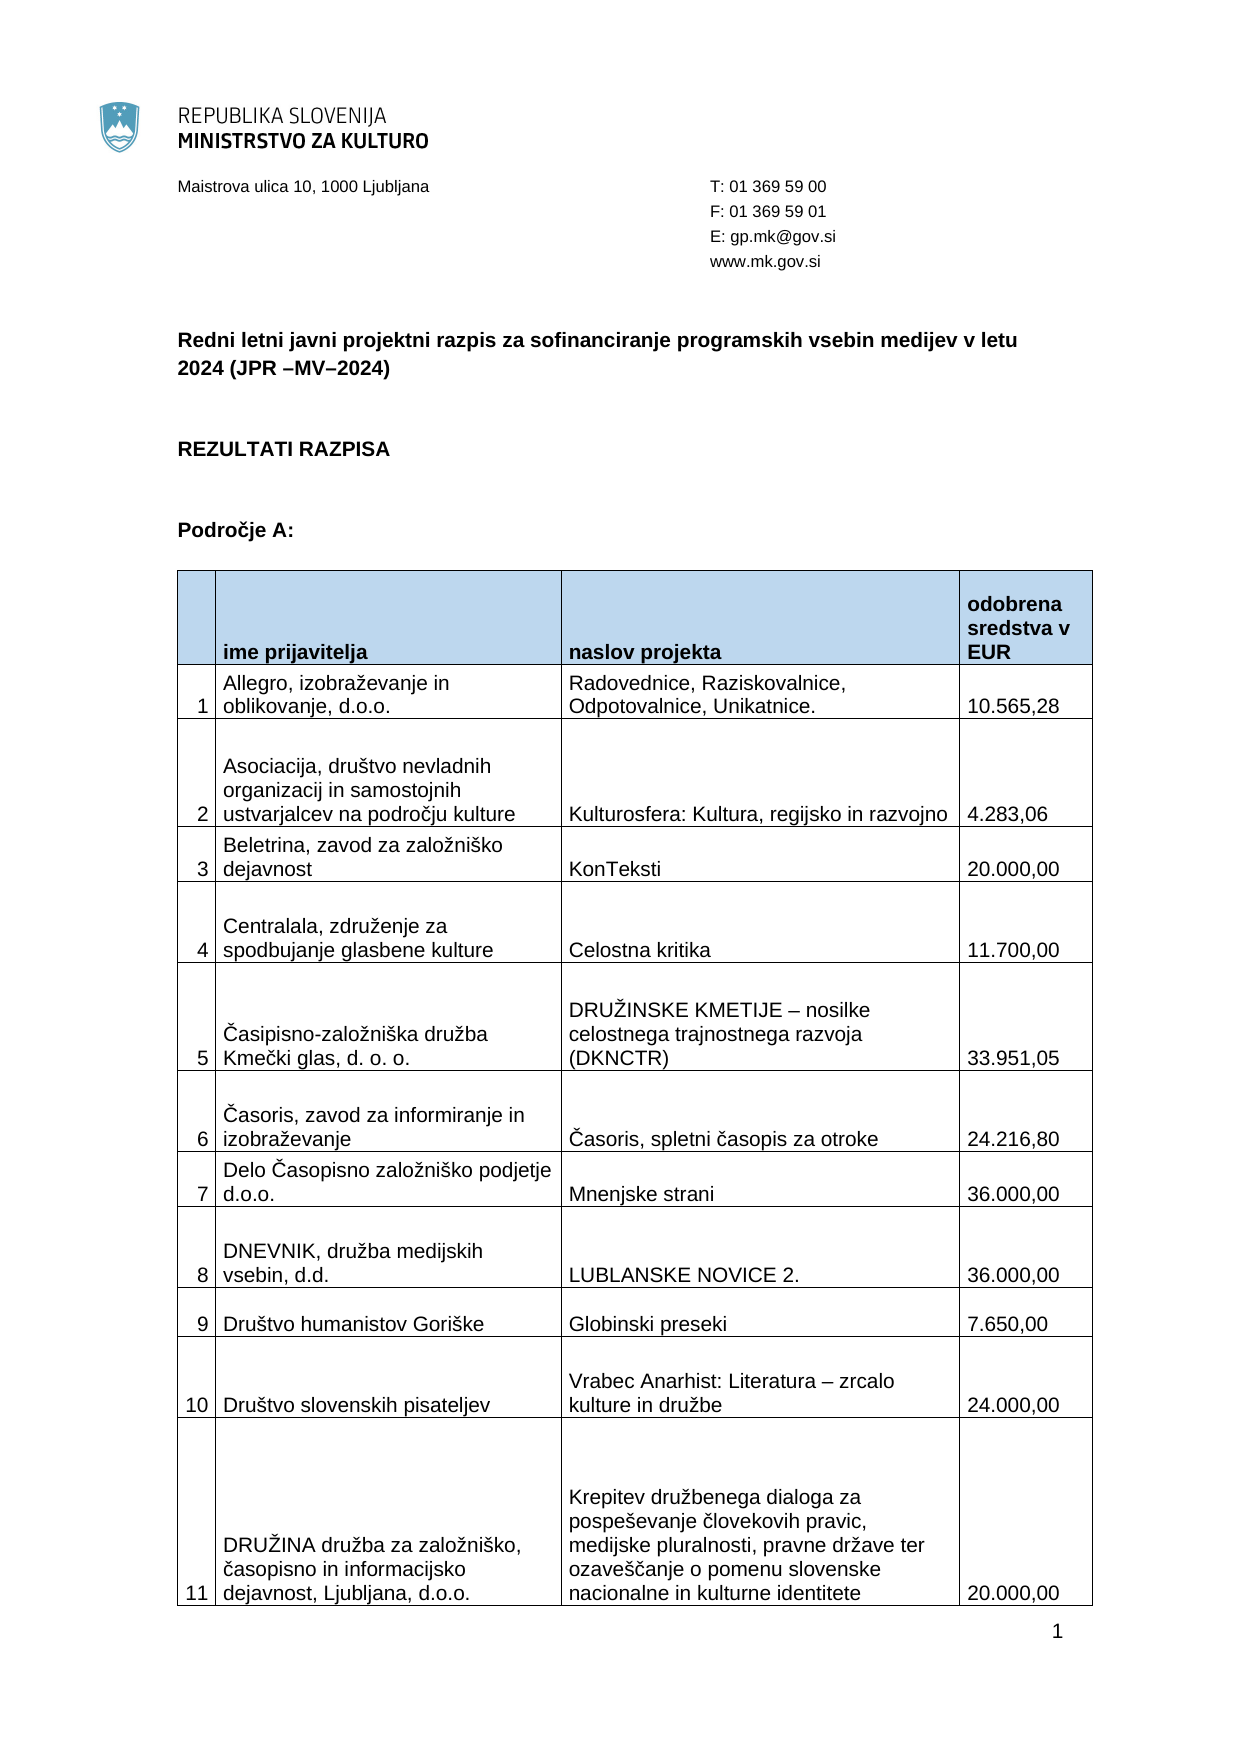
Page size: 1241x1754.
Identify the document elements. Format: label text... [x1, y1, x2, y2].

table_cell Allegro, izobraževanje in oblikovanje, d.o.o. [216, 665, 561, 718]
table_cell DRUŽINSKE KMETIJE – nosilke celostnega trajnostnega razvoja (DKNCTR) [562, 963, 959, 1070]
table_cell 24.000,00 [960, 1337, 1092, 1417]
table_cell 1 [178, 665, 215, 718]
table_cell Beletrina, zavod za založniško dejavnost [216, 827, 561, 881]
picture [0, 0, 709, 160]
table_cell Društvo humanistov Goriške [216, 1288, 561, 1336]
table_cell 5 [178, 963, 215, 1070]
table_cell 9 [178, 1288, 215, 1336]
table_cell 7.650,00 [960, 1288, 1092, 1336]
table_cell Celostna kritika [562, 882, 959, 962]
table_cell Delo Časopisno založniško podjetje d.o.o. [216, 1152, 561, 1206]
text Redni letni javni projektni razpis za sofinanciranje programskih vsebin medijev v letu 2024 (JPR –MV–2024) [177, 326, 1063, 380]
table_cell Radovednice, Raziskovalnice, Odpotovalnice, Unikatnice. [562, 665, 959, 718]
table_cell DNEVNIK, družba medijskih vsebin, d.d. [216, 1207, 561, 1287]
table_cell Centralala, združenje za spodbujanje glasbene kulture [216, 882, 561, 962]
table_cell LUBLANSKE NOVICE 2. [562, 1207, 959, 1287]
table_cell DRUŽINA družba za založniško, časopisno in informacijsko dejavnost, Ljubljana, d.o.o. [216, 1418, 561, 1605]
table_cell 7 [178, 1152, 215, 1206]
table_cell Društvo slovenskih pisateljev [216, 1337, 561, 1417]
table_header odobrena sredstva v EUR [960, 571, 1092, 664]
table_cell Kulturosfera: Kultura, regijsko in razvojno [562, 719, 959, 826]
table_cell 8 [178, 1207, 215, 1287]
table_cell 6 [178, 1071, 215, 1151]
table_cell 2 [178, 719, 215, 826]
table_cell 24.216,80 [960, 1071, 1092, 1151]
table_cell KonTeksti [562, 827, 959, 881]
table_cell 4.283,06 [960, 719, 1092, 826]
table_cell Časipisno-založniška družba Kmečki glas, d. o. o. [216, 963, 561, 1070]
table_cell Časoris, zavod za informiranje in izobraževanje [216, 1071, 561, 1151]
table_cell Mnenjske strani [562, 1152, 959, 1206]
table_cell 10 [178, 1337, 215, 1417]
table_cell 3 [178, 827, 215, 881]
table_cell 10.565,28 [960, 665, 1092, 718]
text Področje A: [177, 516, 1063, 543]
table_cell 4 [178, 882, 215, 962]
table_cell Časoris, spletni časopis za otroke [562, 1071, 959, 1151]
text REZULTATI RAZPISA [177, 434, 1063, 462]
table_cell Krepitev družbenega dialoga za pospeševanje človekovih pravic, medijske pluralnosti, pravne države ter ozaveščanje o pomenu slovenske nacionalne in kulturne identitete [562, 1418, 959, 1605]
table_cell 36.000,00 [960, 1207, 1092, 1287]
table_header ime prijavitelja [216, 571, 561, 664]
table_header [178, 571, 215, 664]
table_cell Asociacija, društvo nevladnih organizacij in samostojnih ustvarjalcev na področju kulture [216, 719, 561, 826]
table_header naslov projekta [562, 571, 959, 664]
table_cell 36.000,00 [960, 1152, 1092, 1206]
table_cell 11 [178, 1418, 215, 1605]
table_cell Globinski preseki [562, 1288, 959, 1336]
table_cell 20.000,00 [960, 827, 1092, 881]
table_cell 11.700,00 [960, 882, 1092, 962]
table_cell 20.000,00 [960, 1418, 1092, 1605]
table_cell Vrabec Anarhist: Literatura – zrcalo kulture in družbe [562, 1337, 959, 1417]
table_cell 33.951,05 [960, 963, 1092, 1070]
